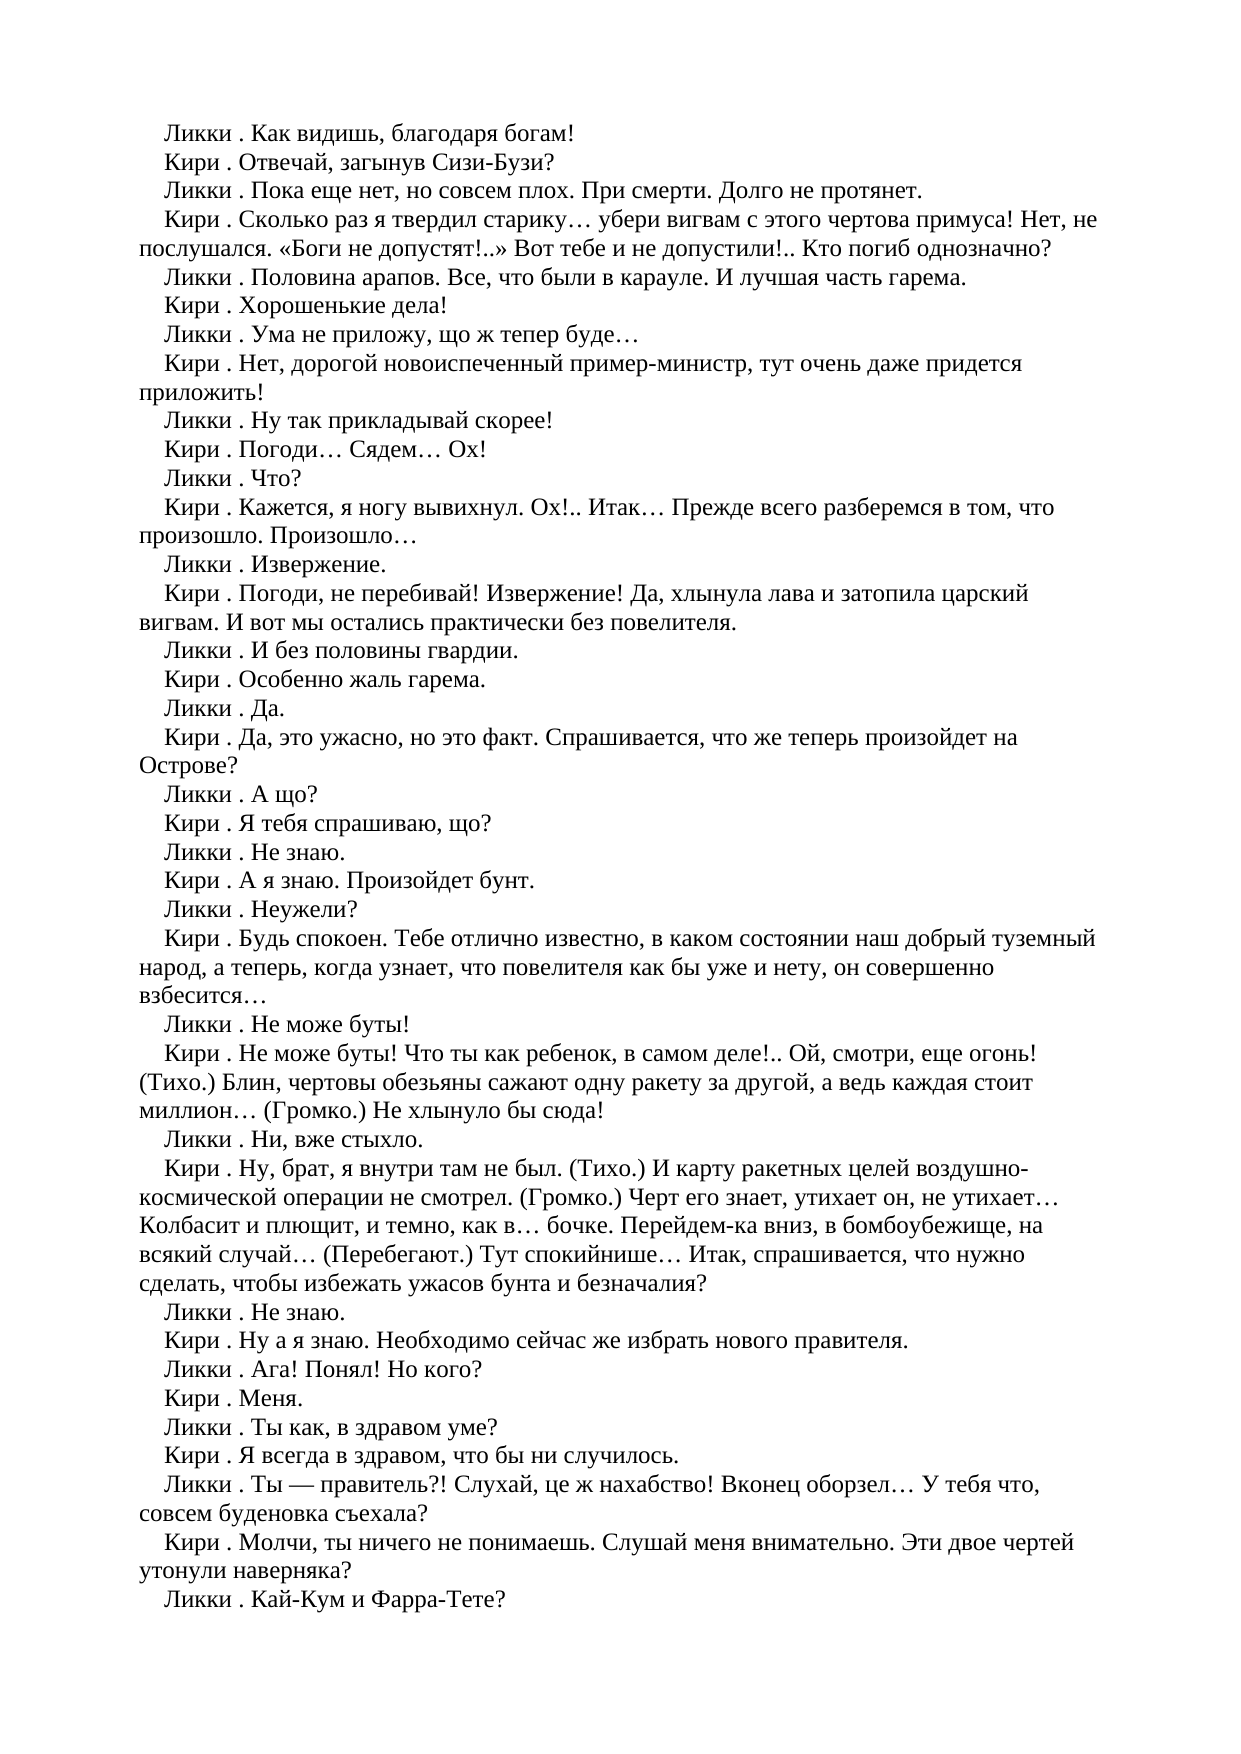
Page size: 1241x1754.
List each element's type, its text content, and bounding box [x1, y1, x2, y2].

text Ликки . Не знаю. [139, 1297, 1101, 1326]
text Ликки . Ага! Понял! Но кого? [139, 1354, 1101, 1383]
text Ликки . Ума не приложу, що ж тепер буде… [139, 319, 1101, 348]
text Кири . Ну а я знаю. Необходимо сейчас же избрать нового правителя. [139, 1326, 1101, 1354]
text Ликки . Извержение. [139, 549, 1101, 578]
text Ликки . Половина арапов. Все, что были в карауле. И лучшая часть гарема. [139, 262, 1101, 291]
text Кири . Погоди, не перебивай! Извержение! Да, хлынула лава и затопила царский вигвам. И вот мы остались практически без повелителя. [139, 578, 1101, 636]
text Ликки . Да. [139, 693, 1101, 722]
text Кири . Особенно жаль гарема. [139, 664, 1101, 693]
text Кири . Не може буты! Что ты как ребенок, в самом деле!.. Ой, смотри, еще огонь! (Тихо.) Блин, чертовы обезьяны сажают одну ракету за другой, а ведь каждая стоит миллион… (Громко.) Не хлынуло бы сюда! [139, 1038, 1101, 1124]
text Ликки . Не знаю. [139, 837, 1101, 866]
text Ликки . Кай-Кум и Фарра-Тете? [139, 1584, 1101, 1613]
text Кири . Кажется, я ногу вывихнул. Ох!.. Итак… Прежде всего разберемся в том, что произошло. Произошло… [139, 492, 1101, 549]
text Кири . Отвечай, загынув Сизи-Бузи? [139, 147, 1101, 176]
text Ликки . И без половины гвардии. [139, 636, 1101, 664]
text Ликки . Что? [139, 463, 1101, 492]
text Кири . Молчи, ты ничего не понимаешь. Слушай меня внимательно. Эти двое чертей утонули наверняка? [139, 1527, 1101, 1584]
text Ликки . Как видишь, благодаря богам! [139, 118, 1101, 147]
text Кири . Сколько раз я твердил старику… убери вигвам с этого чертова примуса! Нет, не послушался. «Боги не допустят!..» Вот тебе и не допустили!.. Кто погиб однозначно? [139, 204, 1101, 262]
text Ликки . Ты — правитель?! Слухай, це ж нахабство! Вконец оборзел… У тебя что, совсем буденовка съехала? [139, 1469, 1101, 1527]
text Ликки . Неужели? [139, 894, 1101, 923]
text Кири . А я знаю. Произойдет бунт. [139, 866, 1101, 894]
text Ликки . Ты как, в здравом уме? [139, 1412, 1101, 1441]
text Кири . Меня. [139, 1383, 1101, 1412]
text Ликки . Ну так прикладывай скорее! [139, 406, 1101, 434]
text Кири . Ну, брат, я внутри там не был. (Тихо.) И карту ракетных целей воздушно-космической операции не смотрел. (Громко.) Черт его знает, утихает он, не утихает… Колбасит и плющит, и темно, как в… бочке. Перейдем-ка вниз, в бомбоубежище, на всякий случай… (Перебегают.) Тут спокийнише… Итак, спрашивается, что нужно сделать, чтобы избежать ужасов бунта и безначалия? [139, 1153, 1101, 1297]
text Кири . Будь спокоен. Тебе отлично известно, в каком состоянии наш добрый туземный народ, а теперь, когда узнает, что повелителя как бы уже и нету, он совершенно взбесится… [139, 923, 1101, 1009]
text Кири . Я всегда в здравом, что бы ни случилось. [139, 1441, 1101, 1469]
text Ликки . Ни, вже стыхло. [139, 1124, 1101, 1153]
text Кири . Нет, дорогой новоиспеченный пример-министр, тут очень даже придется приложить! [139, 348, 1101, 406]
text Кири . Погоди… Сядем… Ох! [139, 434, 1101, 463]
text Ликки . Пока еще нет, но совсем плох. При смерти. Долго не протянет. [139, 176, 1101, 204]
text Кири . Хорошенькие дела! [139, 291, 1101, 319]
text Ликки . А що? [139, 779, 1101, 808]
text Ликки . Не може буты! [139, 1009, 1101, 1038]
text Кири . Я тебя спрашиваю, що? [139, 808, 1101, 837]
text Кири . Да, это ужасно, но это факт. Спрашивается, что же теперь произойдет на Острове? [139, 722, 1101, 779]
